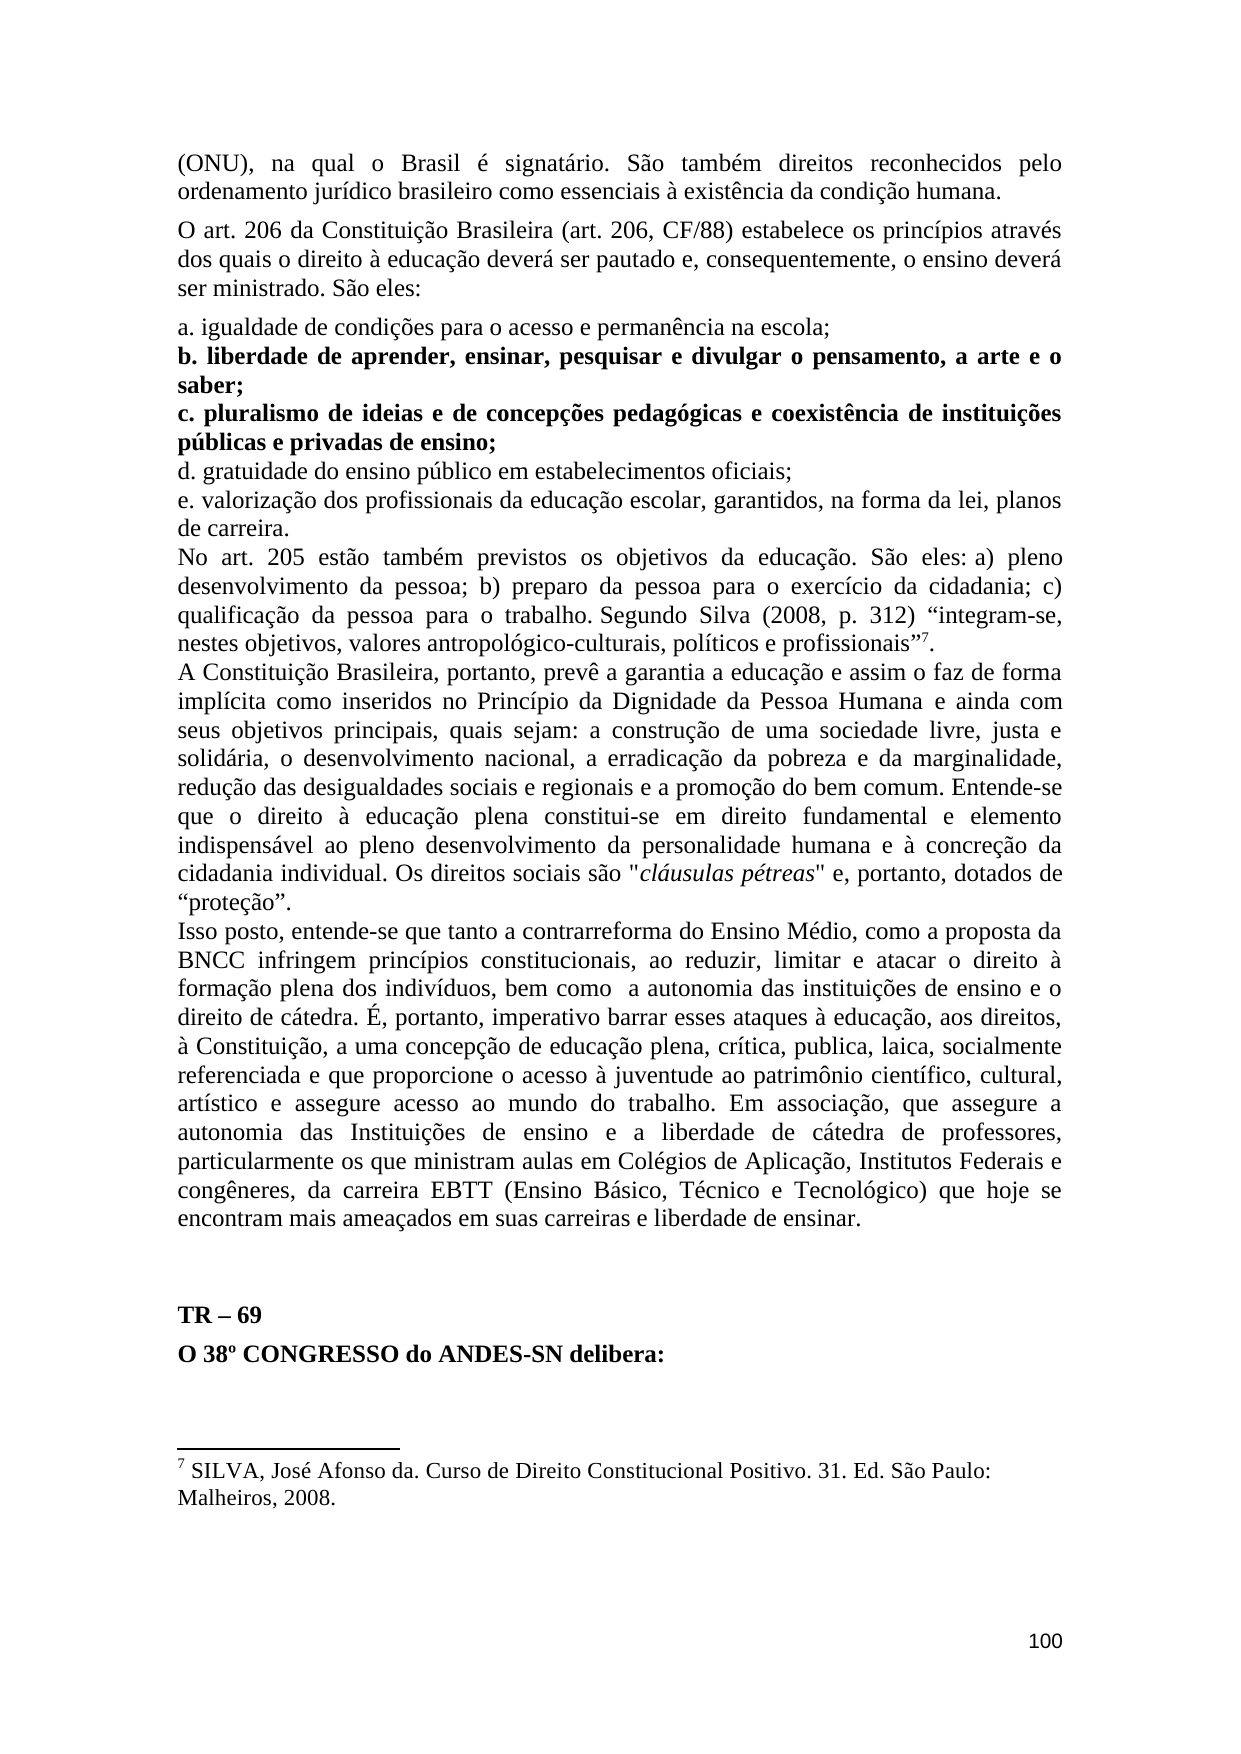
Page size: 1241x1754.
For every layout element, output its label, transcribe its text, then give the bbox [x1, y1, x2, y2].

text b. liberdade de aprender, ensinar, pesquisar e divulgar o pensamento, a arte e o saber; [177, 341, 1063, 398]
text O 38º CONGRESSO do ANDES-SN delibera: [177, 1339, 1063, 1368]
text O art. 206 da Constituição Brasileira (art. 206, CF/88) estabelece os princípios através dos quais o direito à educação deverá ser pautado e, consequentemente, o ensino deverá ser ministrado. São eles: [177, 216, 1063, 302]
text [177, 148, 1063, 205]
text No art. 205 estão também previstos os objetivos da educação. São eles: a) pleno desenvolvimento da pessoa; b) preparo da pessoa para o exercício da cidadania; c) qualificação da pessoa para o trabalho. Segundo Silva (2008, p. 312) “integram-se, nestes objetivos, valores antropológico-culturais, políticos e profissionais”. [177, 542, 1063, 657]
text A Constituição Brasileira, portanto, prevê a garantia a educação e assim o faz de forma implícita como inseridos no Princípio da Dignidade da Pessoa Humana e ainda com seus objetivos principais, quais sejam: a construção de uma sociedade livre, justa e solidária, o desenvolvimento nacional, a erradicação da pobreza e da marginalidade, redução das desigualdades sociais e regionais e a promoção do bem comum. Entende-se que o direito à educação plena constitui-se em direito fundamental e elemento indispensável ao pleno desenvolvimento da personalidade humana e à concreção da cidadania individual. Os direitos sociais são "cláusulas pétreas" e, portanto, dotados de “proteção”. [177, 657, 1063, 916]
text e. valorização dos profissionais da educação escolar, garantidos, na forma da lei, planos de carreira. [177, 485, 1063, 542]
text a. igualdade de condições para o acesso e permanência na escola; [177, 312, 1063, 341]
text Isso posto, entende-se que tanto a contrarreforma do Ensino Médio, como a proposta da BNCC infringem princípios constitucionais, ao reduzir, limitar e atacar o direito à formação plena dos indivíduos, bem como a autonomia das instituições de ensino e o direito de cátedra. É, portanto, imperativo barrar esses ataques à educação, aos direitos, à Constituição, a uma concepção de educação plena, crítica, publica, laica, socialmente referenciada e que proporcione o acesso à juventude ao patrimônio científico, cultural, artístico e assegure acesso ao mundo do trabalho. Em associação, que assegure a autonomia das Instituições de ensino e a liberdade de cátedra de professores, particularmente os que ministram aulas em Colégios de Aplicação, Institutos Federais e congêneres, da carreira EBTT (Ensino Básico, Técnico e Tecnológico) que hoje se encontram mais ameaçados em suas carreiras e liberdade de ensinar. [177, 916, 1063, 1232]
text c. pluralismo de ideias e de concepções pedagógicas e coexistência de instituições públicas e privadas de ensino; [177, 398, 1063, 456]
text TR – 69 [177, 1300, 1063, 1329]
text d. gratuidade do ensino público em estabelecimentos oficiais; [177, 456, 1063, 485]
